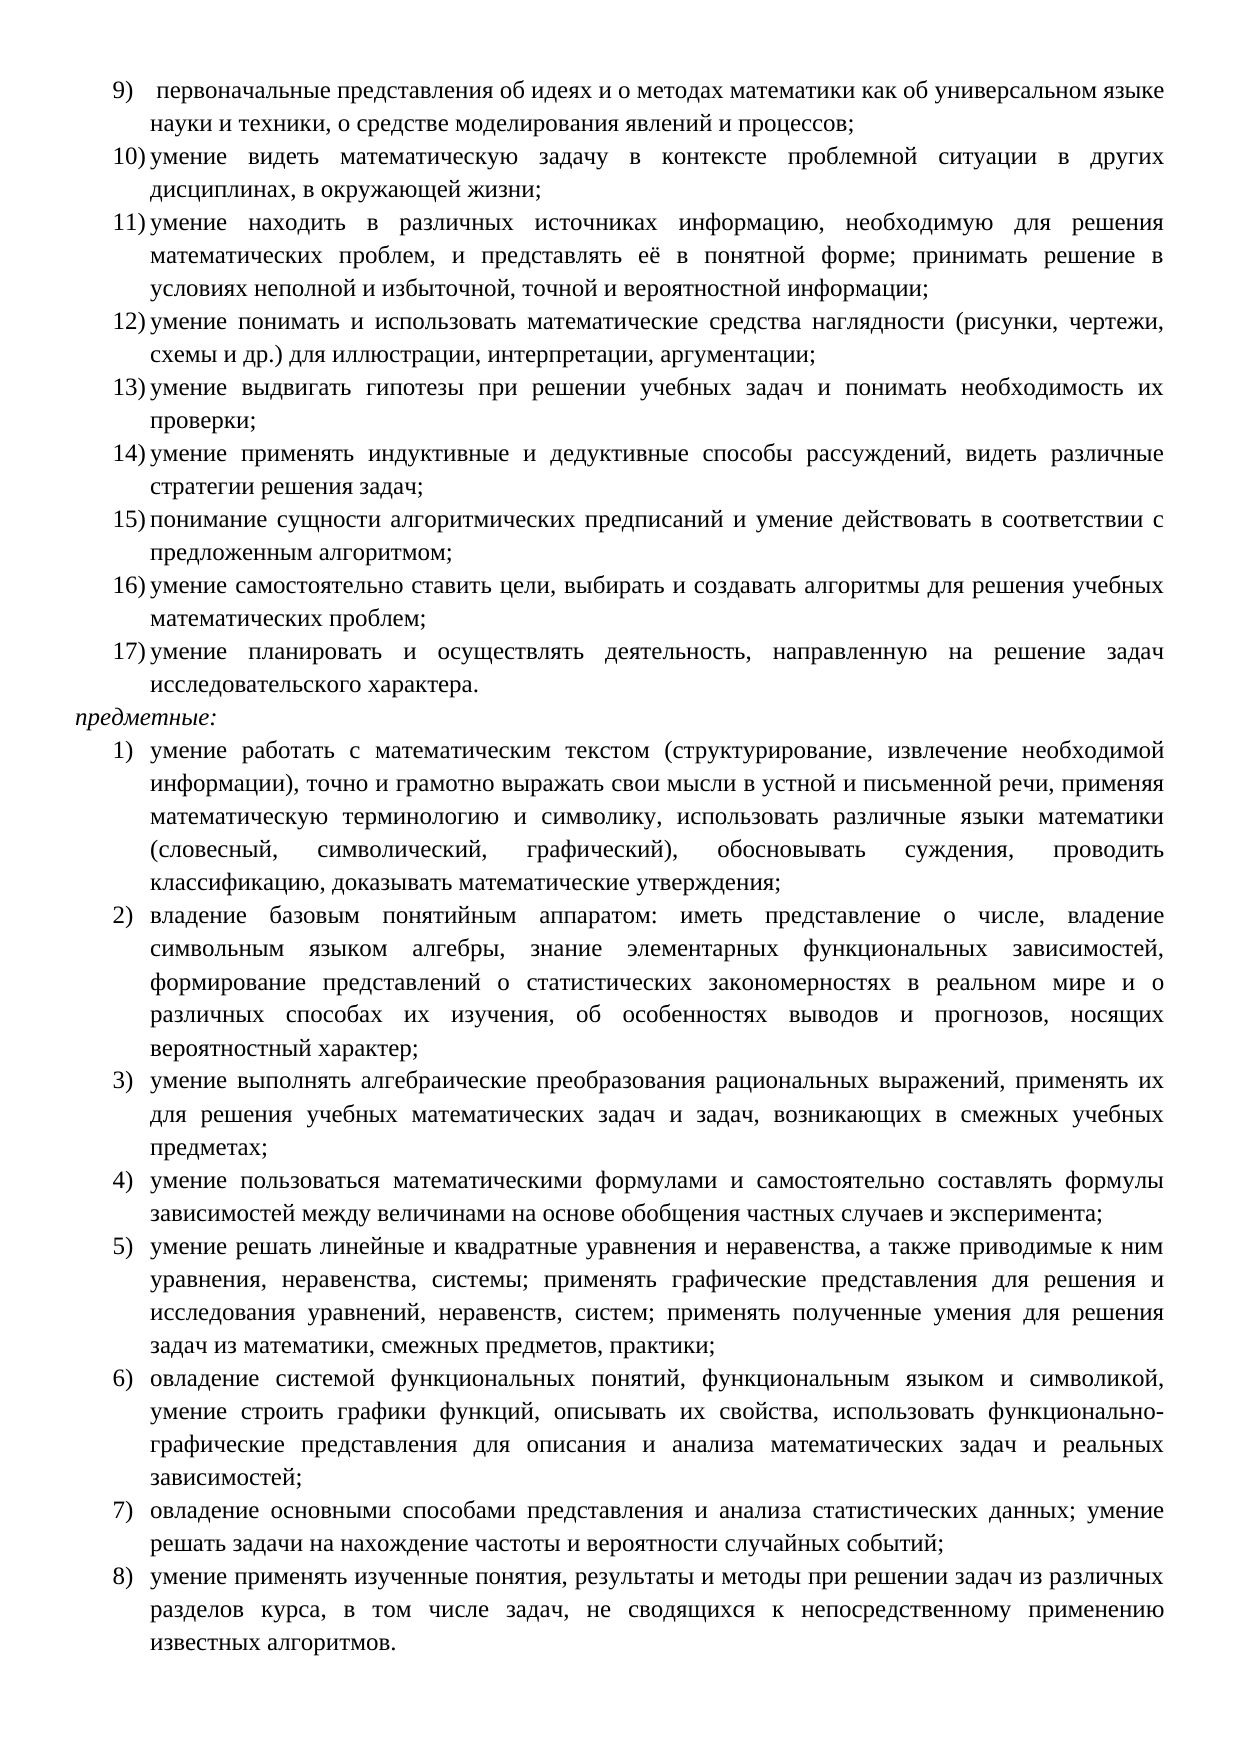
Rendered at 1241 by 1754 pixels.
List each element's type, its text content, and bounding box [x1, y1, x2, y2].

list умение решать линейные и квадратные уравнения и неравенства, а также приводимые к ним уравнения, неравенства, системы; применять графические представления для решения и исследования уравнений, неравенств, систем; применять полученные умения для решения задач из математики, смежных предметов, практики; [112, 1231, 1165, 1358]
list овладение системой функциональных понятий, функциональным языком и символикой, умение строить графики функций, описывать их свойства, использовать функционально-графические представления для описания и анализа математических задач и реальных зависимостей; [112, 1363, 1165, 1491]
list овладение основными способами представления и анализа статистических данных; умение решать задачи на нахождение частоты и вероятности случайных событий; [112, 1495, 1165, 1557]
list умение самостоятельно ставить цели, выбирать и создавать алгоритмы для решения учебных математических проблем; [112, 570, 1165, 632]
list умение выполнять алгебраические преобразования рациональных выражений, применять их для решения учебных математических задач и задач, возникающих в смежных учебных предметах; [112, 1066, 1165, 1160]
text предметные: [75, 702, 1165, 731]
list первоначальные представления об идеях и о методах математики как об универсальном языке науки и техники, о средстве моделирования явлений и процессов; [112, 75, 1165, 137]
list понимание сущности алгоритмических предписаний и умение действовать в соответствии с предложенным алгоритмом; [112, 504, 1165, 566]
list владение базовым понятийным аппаратом: иметь представление о числе, владение символьным языком алгебры, знание элементарных функциональных зависимостей, формирование представлений о статистических закономерностях в реальном мире и о различных способах их изучения, об особенностях выводов и прогнозов, носящих вероятностный характер; [112, 901, 1165, 1061]
list умение видеть математическую задачу в контексте проблемной ситуации в других дисциплинах, в окружающей жизни; [112, 141, 1165, 203]
list умение работать с математическим текстом (структурирование, извлечение необходимой информации), точно и грамотно выражать свои мысли в устной и письменной речи, применяя математическую терминологию и символику, использовать различные языки математики (словесный, символический, графический), обосновывать суждения, проводить классификацию, доказывать математические утверждения; [112, 735, 1165, 896]
list умение применять индуктивные и дедуктивные способы рассуждений, видеть различные стратегии решения задач; [112, 438, 1165, 500]
list умение пользоваться математическими формулами и самостоятельно составлять формулы зависимостей между величинами на основе обобщения частных случаев и эксперимента; [112, 1165, 1165, 1226]
list умение выдвигать гипотезы при решении учебных задач и понимать необходимость их проверки; [112, 372, 1165, 434]
list умение находить в различных источниках информацию, необходимую для решения математических проблем, и представлять её в понятной форме; принимать решение в условиях неполной и избыточной, точной и вероятностной информации; [112, 207, 1165, 302]
list умение применять изученные понятия, результаты и методы при решении задач из различных разделов курса, в том числе задач, не сводящихся к непосредственному применению известных алгоритмов. [112, 1561, 1165, 1656]
list умение планировать и осуществлять деятельность, направленную на решение задач исследовательского характера. [112, 636, 1165, 698]
list умение понимать и использовать математические средства наглядности (рисунки, чертежи, схемы и др.) для иллюстрации, интерпретации, аргументации; [112, 306, 1165, 368]
